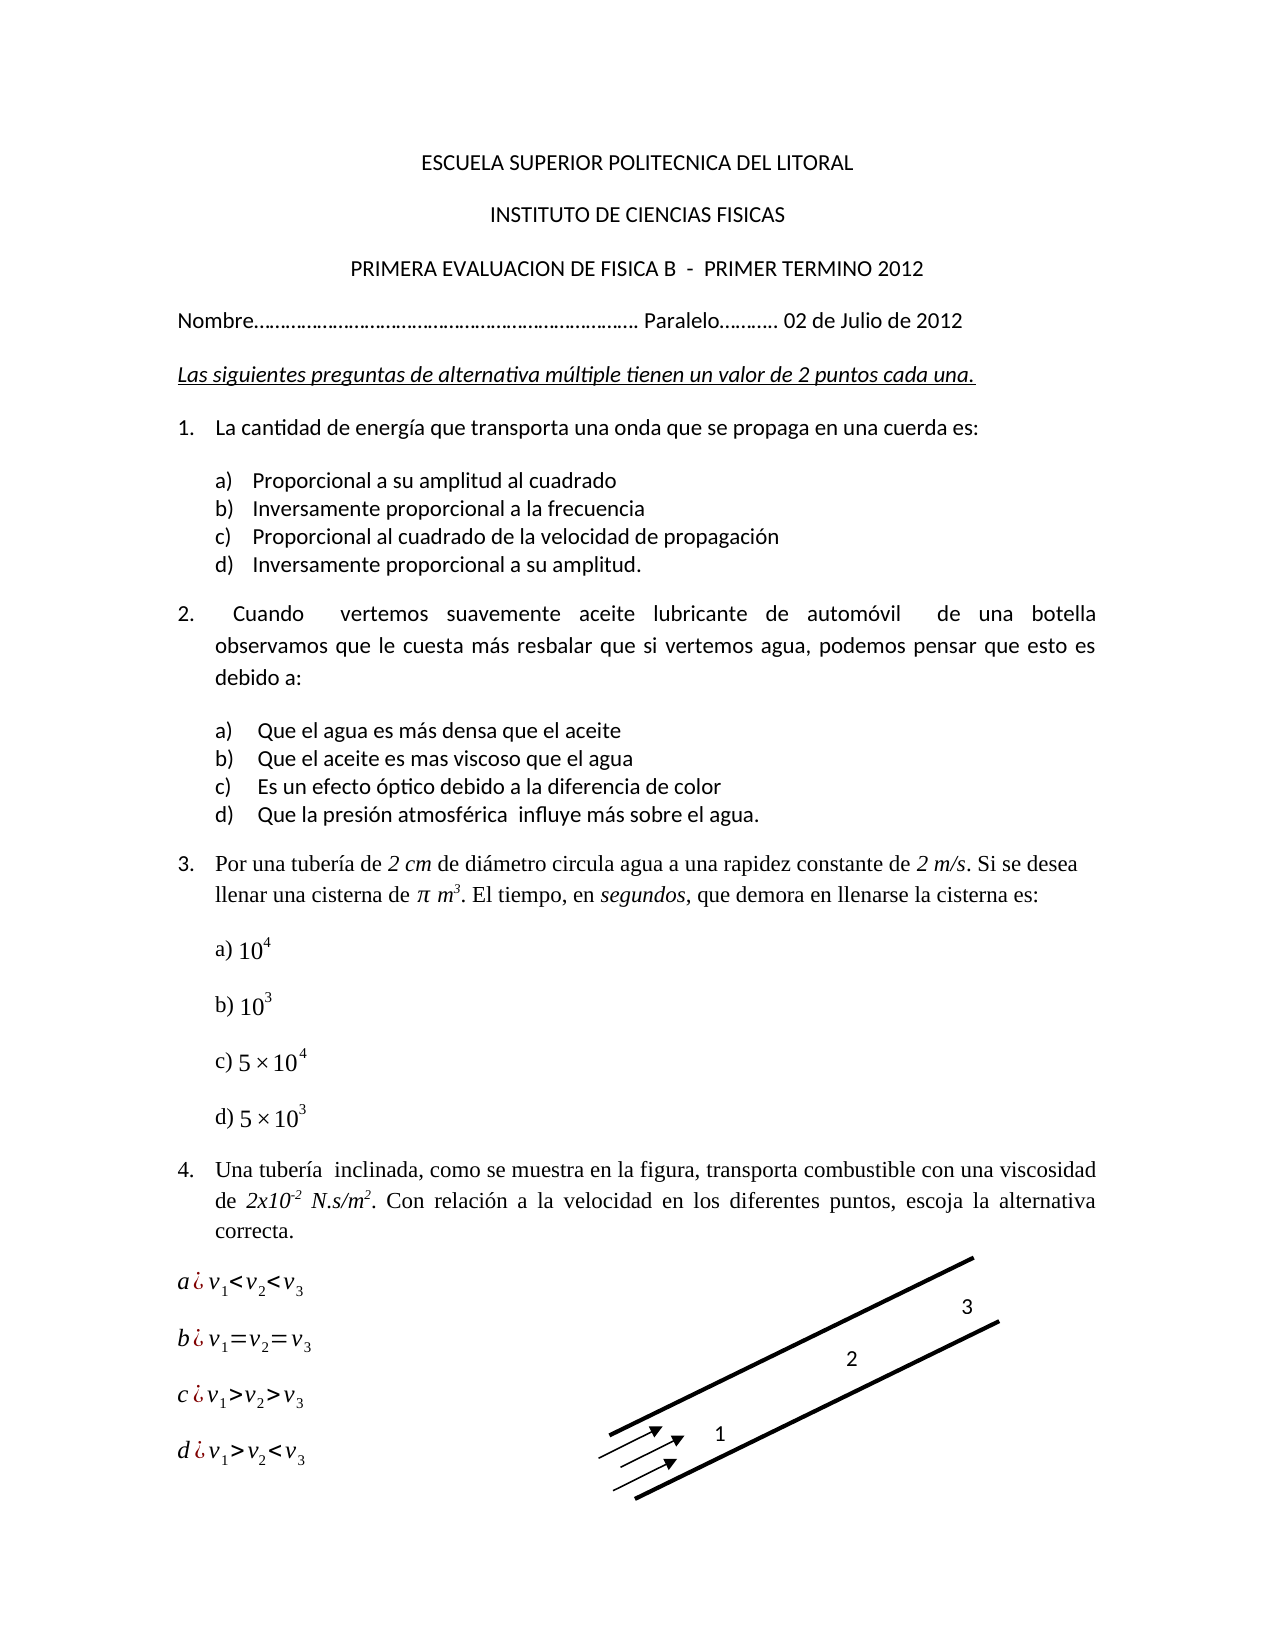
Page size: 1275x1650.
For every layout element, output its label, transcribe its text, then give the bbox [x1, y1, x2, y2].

list Que el aceite es mas viscoso que el agua [215, 744, 1098, 772]
text c) [177, 1045, 1098, 1076]
list Proporcional a su amplitud al cuadrado [215, 466, 1098, 494]
text Las siguientes preguntas de alternativa múltiple tienen un valor de 2 puntos cada una. [177, 360, 1098, 388]
text a) [177, 933, 1098, 964]
list Es un efecto óptico debido a la diferencia de color [215, 772, 1098, 800]
text 1. La cantidad de energía que transporta una onda que se propaga en una cuerda es: [177, 413, 1098, 441]
list Inversamente proporcional a su amplitud. [215, 550, 1098, 578]
list Que el agua es más densa que el aceite [215, 716, 1098, 744]
text 3. Por una tubería de 2 cm de diámetro circula agua a una rapidez constante de 2 m/s. Si se desea llenar una cisterna de m3. El tiempo, en segundos, que demora en llenarse la cisterna es: [177, 849, 1098, 908]
text b) [177, 989, 1098, 1020]
text INSTITUTO DE CIENCIAS FISICAS [177, 201, 1098, 229]
list Que la presión atmosférica influye más sobre el agua. [215, 800, 1098, 828]
text ESCUELA SUPERIOR POLITECNICA DEL LITORAL [177, 148, 1098, 176]
text PRIMERA EVALUACION DE FISICA B - PRIMER TERMINO 2012 [177, 254, 1098, 282]
text 2. Cuando vertemos suavemente aceite lubricante de automóvil de una botella observamos que le cuesta más resbalar que si vertemos agua, podemos pensar que esto es debido a: [177, 599, 1098, 691]
text d) [177, 1101, 1098, 1132]
list Inversamente proporcional a la frecuencia [215, 494, 1098, 522]
text Nombre………………………………………………………………. Paralelo……….. 02 de Julio de 2012 [177, 307, 1098, 335]
text 4. Una tubería inclinada, como se muestra en la figura, transporta combustible con una viscosidad de 2x10-2 N.s/m2. Con relación a la velocidad en los diferentes puntos, escoja la alternativa correcta. [177, 1156, 1098, 1243]
list Proporcional al cuadrado de la velocidad de propagación [215, 522, 1098, 550]
